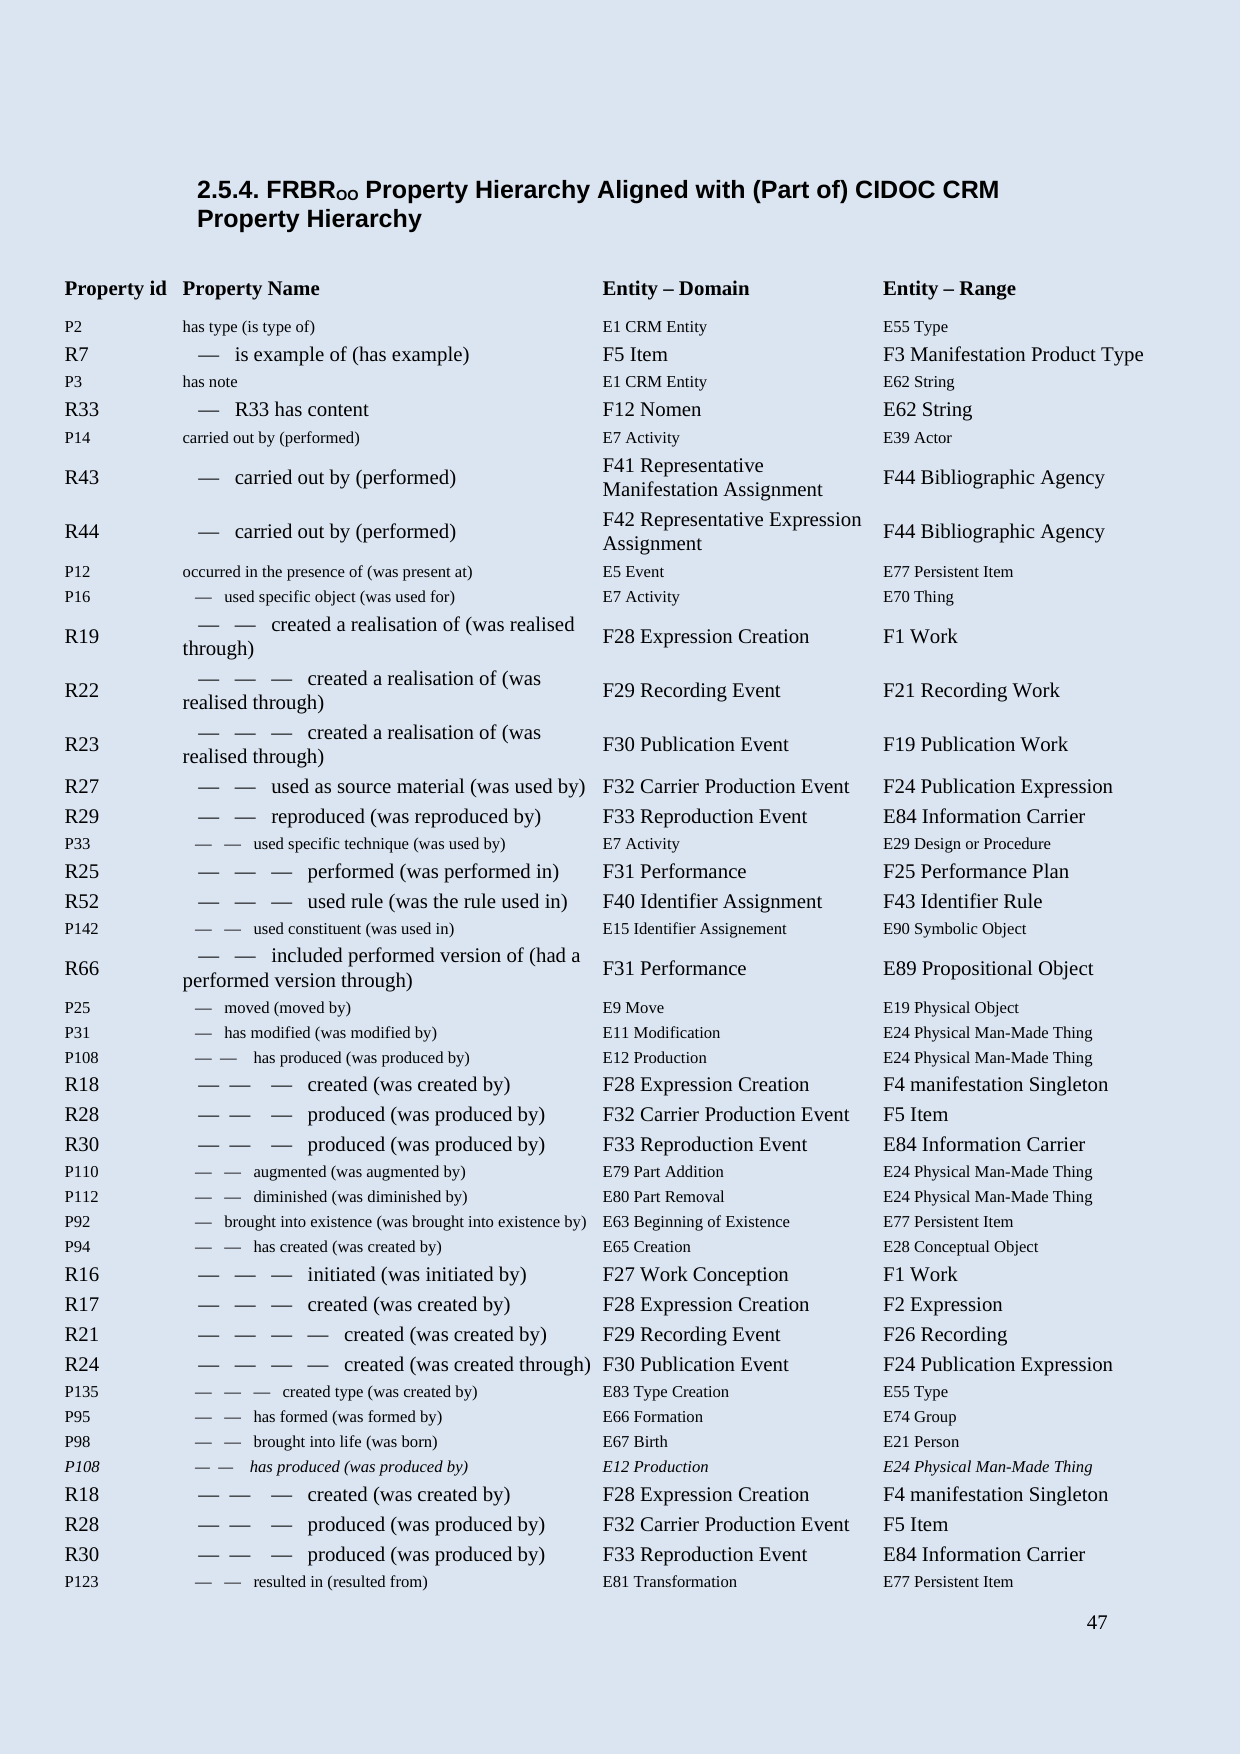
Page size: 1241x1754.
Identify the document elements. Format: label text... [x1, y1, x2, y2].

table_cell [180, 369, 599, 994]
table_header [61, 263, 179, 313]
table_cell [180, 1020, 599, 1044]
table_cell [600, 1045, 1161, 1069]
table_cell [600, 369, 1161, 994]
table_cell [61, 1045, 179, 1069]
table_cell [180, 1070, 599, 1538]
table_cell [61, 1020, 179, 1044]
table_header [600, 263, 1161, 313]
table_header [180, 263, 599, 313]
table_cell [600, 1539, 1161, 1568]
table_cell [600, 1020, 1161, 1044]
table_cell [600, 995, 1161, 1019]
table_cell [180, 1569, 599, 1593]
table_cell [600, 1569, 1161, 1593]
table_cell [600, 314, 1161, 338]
subtitle 2.5.4. FRBROO Property Hierarchy Aligned with (Part of) CIDOC CRM Property Hierarchy [197, 175, 1108, 232]
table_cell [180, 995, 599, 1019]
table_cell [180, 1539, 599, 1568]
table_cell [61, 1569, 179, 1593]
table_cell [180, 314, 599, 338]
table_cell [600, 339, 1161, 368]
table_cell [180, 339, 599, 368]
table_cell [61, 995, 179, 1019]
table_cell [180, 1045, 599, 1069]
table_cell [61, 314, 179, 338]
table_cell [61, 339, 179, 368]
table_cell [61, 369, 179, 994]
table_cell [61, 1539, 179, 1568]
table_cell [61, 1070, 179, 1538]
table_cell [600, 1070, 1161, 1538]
